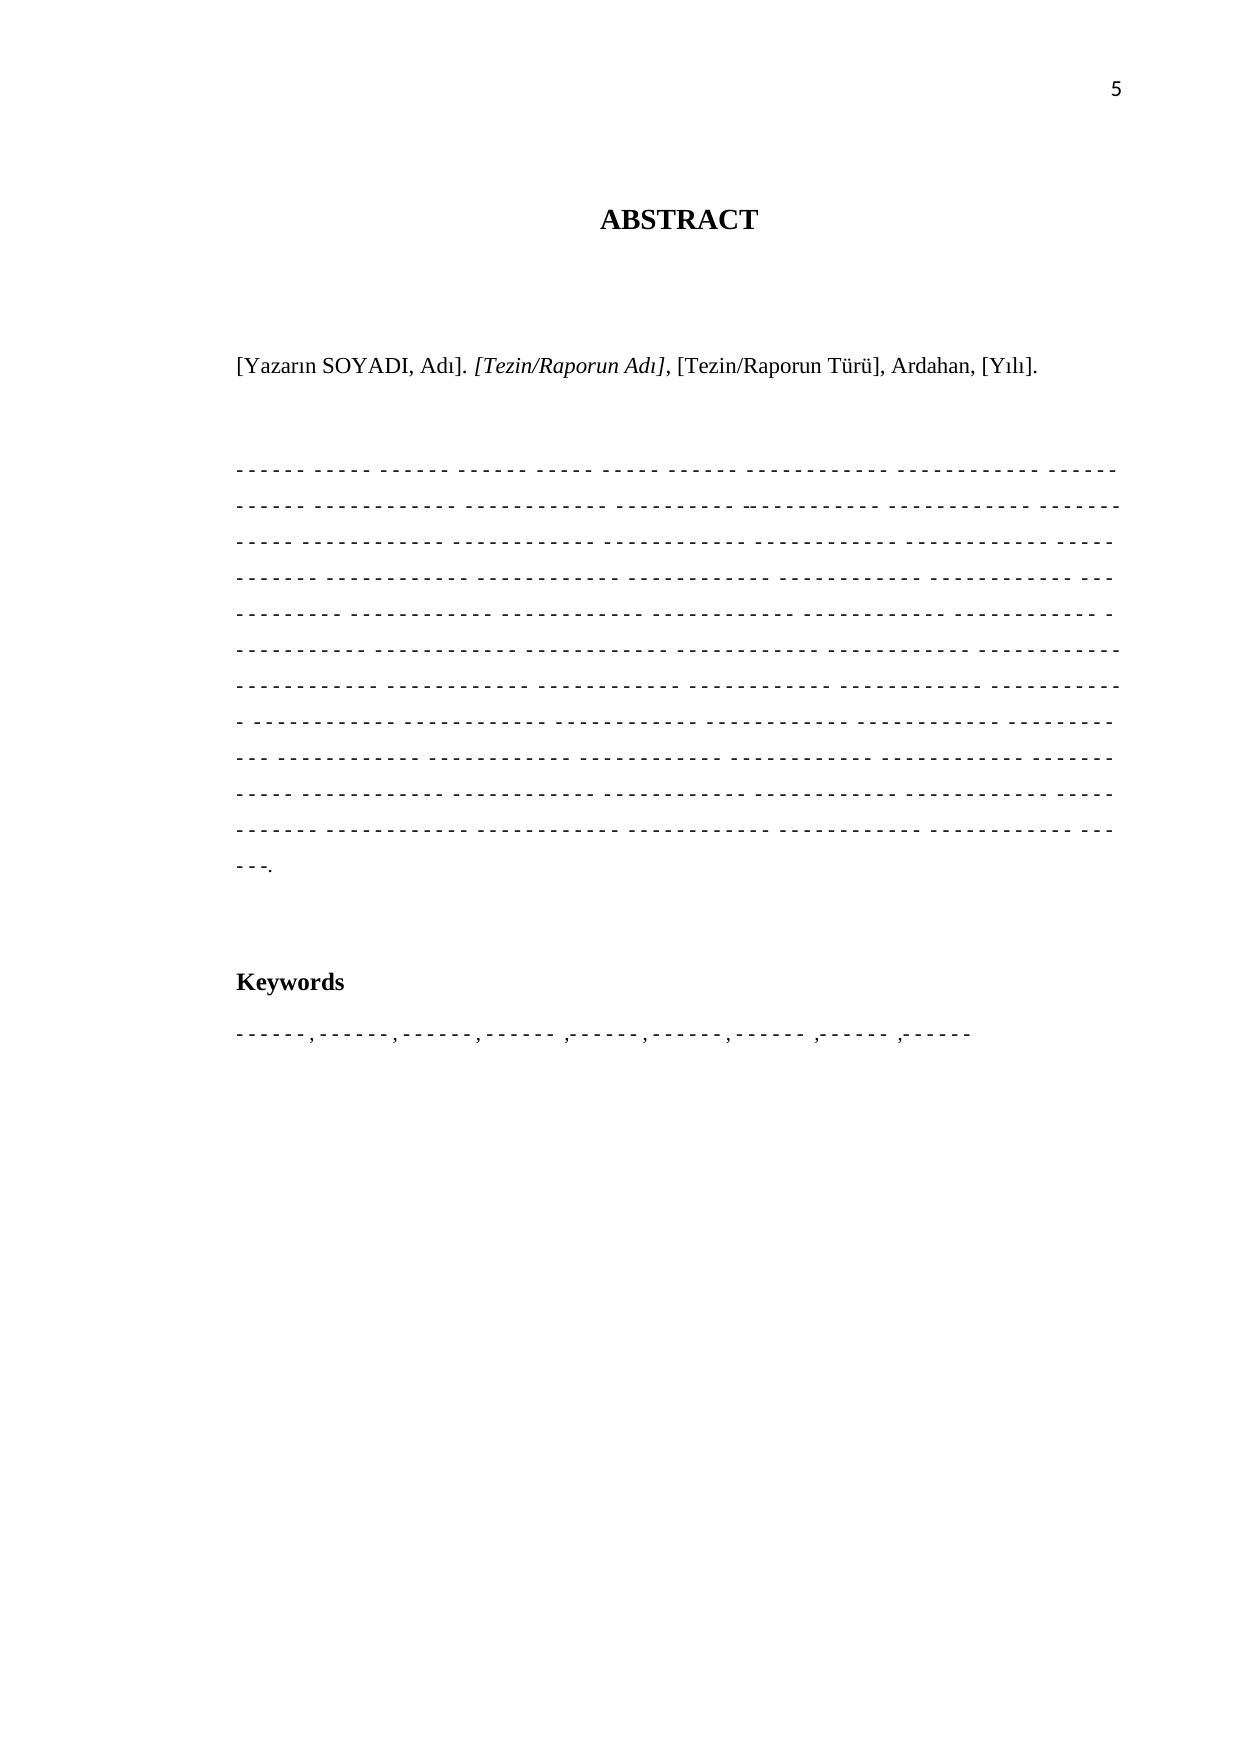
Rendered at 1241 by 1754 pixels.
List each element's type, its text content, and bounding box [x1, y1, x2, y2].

text [Yazarın SOYADI, Adı]. [Tezin/Raporun Adı], [Tezin/Raporun Türü], Ardahan, [Yılı]. [236, 352, 1122, 378]
text - - - - - - - - - - - - - - - - - - - - - - - - - - - - - - - - - - - - - - - - - - - - - - - - - - - - - - - - - - - - - - - - - - - - - - - - - - - - - - - - - - - - - - - - - - - - - - - - - - - - - - - - - - - - - -- - - - - - - - - - - - - - - - - - - - - - - - - - - - - - - - - - - - - - - - - - - - - - - - - - - - - - - - - - - - - - - - - - - - - - - - - - - - - - - - - - - - - - - - - - - - - - - - - - - - - - - - - - - - - - - - - - - - - - - - - - - - - - - - - - - - - - - - - - - - - - - - - - - - - - - - - - - - - - - - - - - - - - - - - - - - - - - - - - - - - - - - - - - - - - - - - - - - - - - - - - - - - - - - - - - - - - - - - - - - - - - - - - - - - - - - - - - - - - - - - - - - - - - - - - - - - - - - - - - - - - - - - - - - - - - - - - - - - - - - - - - - - - - - - - - - - - - - - - - - - - - - - - - - - - - - - - - - - - - - - - - - - - - - - - - - - - - - - - - - - - - - - - - - - - - - - - - - - - - - - - - - - - - - - - - - - - - - - - - - - - - - - - - - - - - - - - - - - - - - - - - - - - - - - - - - - - - - - - - - - - - - - - - - - - - - - - - - - - - - - - - - - - - - - - - - - - - - - - - - - - - - - - - - - - - - - - - - - - - - - - - - - - - - - - - - - - - - - - - - - - - - - - - - - - - - - - - - - - - - - - - - - - - - - - - - - - - - - - - - - - - - - - - - - - - - - - - - - - - - - - - - - - - - - - - - - - - - - - - - - - - - - - - - - - - - - - - - - - - - - - - - - - - - - - - - - - - - - - - - - - - - - - - - - - - - - - - - - - - - - - - - - - - - - - - - - - - - - - - - - - - - -. [236, 457, 1122, 877]
text - - - - - - , - - - - - - , - - - - - - , - - - - - - ,- - - - - - , - - - - - - , - - - - - - ,- - - - - - ,- - - - - - [236, 1021, 1122, 1045]
text Keywords [236, 967, 1122, 996]
subtitle ABSTRACT [236, 202, 1122, 236]
